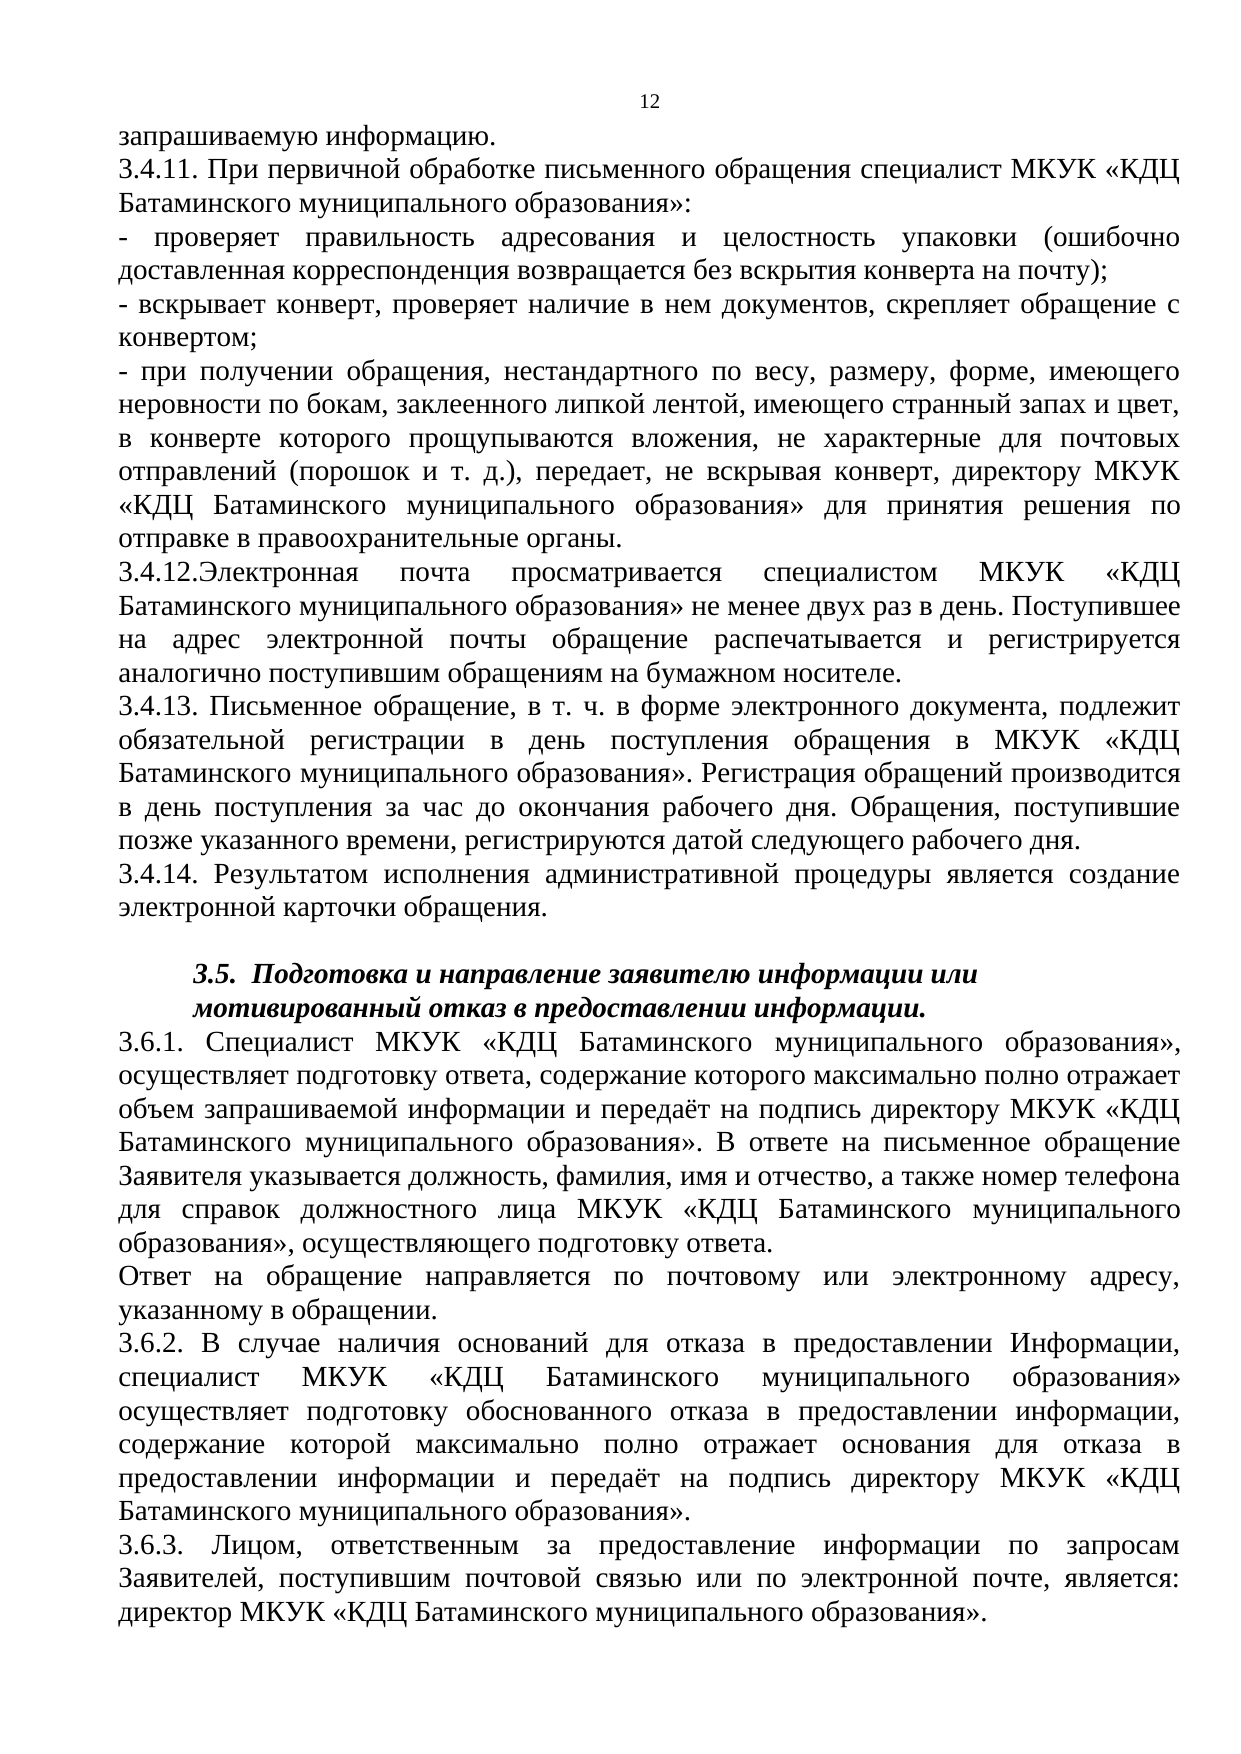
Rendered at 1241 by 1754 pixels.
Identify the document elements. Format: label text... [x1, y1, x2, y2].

text 3.4.11. При первичной обработке письменного обращения специалист МКУК «КДЦ Батаминского муниципального образования»: [118, 152, 1181, 219]
text - вскрывает конверт, проверяет наличие в нем документов, скрепляет обращение с конвертом; [118, 286, 1181, 353]
text Ответ на обращение направляется по почтовому или электронному адресу, указанному в обращении. [118, 1258, 1181, 1326]
text 3.4.13. Письменное обращение, в т. ч. в форме электронного документа, подлежит обязательной регистрации в день поступления обращения в МКУК «КДЦ Батаминского муниципального образования». Регистрация обращений производится в день поступления за час до окончания рабочего дня. Обращения, поступившие позже указанного времени, регистрируются датой следующего рабочего дня. [118, 688, 1181, 856]
text - при получении обращения, нестандартного по весу, размеру, форме, имеющего неровности по бокам, заклеенного липкой лентой, имеющего странный запах и цвет, в конверте которого прощупываются вложения, не характерные для почтовых отправлений (порошок и т. д.), передает, не вскрывая конверт, директору МКУК «КДЦ Батаминского муниципального образования» для принятия решения по отправке в правоохранительные органы. [118, 353, 1181, 554]
text 3.4.12.Электронная почта просматривается специалистом МКУК «КДЦ Батаминского муниципального образования» не менее двух раз в день. Поступившее на адрес электронной почты обращение распечатывается и регистрируется аналогично поступившим обращениям на бумажном носителе. [118, 554, 1181, 688]
text 3.4.14. Результатом исполнения административной процедуры является создание электронной карточки обращения. [118, 856, 1181, 923]
text 3.6.1. Специалист МКУК «КДЦ Батаминского муниципального образования», осуществляет подготовку ответа, содержание которого максимально полно отражает объем запрашиваемой информации и передаёт на подпись директору МКУК «КДЦ Батаминского муниципального образования». В ответе на письменное обращение Заявителя указывается должность, фамилия, имя и отчество, а также номер телефона для справок должностного лица МКУК «КДЦ Батаминского муниципального образования», осуществляющего подготовку ответа. [118, 1024, 1181, 1258]
text - проверяет правильность адресования и целостность упаковки (ошибочно доставленная корреспонденция возвращается без вскрытия конверта на почту); [118, 219, 1181, 286]
text 3.5. Подготовка и направление заявителю информации или мотивированный отказ в предоставлении информации. [193, 957, 1181, 1024]
text 3.6.3. Лицом, ответственным за предоставление информации по запросам Заявителей, поступившим почтовой связью или по электронной почте, является: директор МКУК «КДЦ Батаминского муниципального образования». [118, 1527, 1181, 1627]
text 3.6.2. В случае наличия оснований для отказа в предоставлении Информации, специалист МКУК «КДЦ Батаминского муниципального образования» осуществляет подготовку обоснованного отказа в предоставлении информации, содержание которой максимально полно отражает основания для отказа в предоставлении информации и передаёт на подпись директору МКУК «КДЦ Батаминского муниципального образования». [118, 1326, 1181, 1527]
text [118, 118, 1181, 152]
